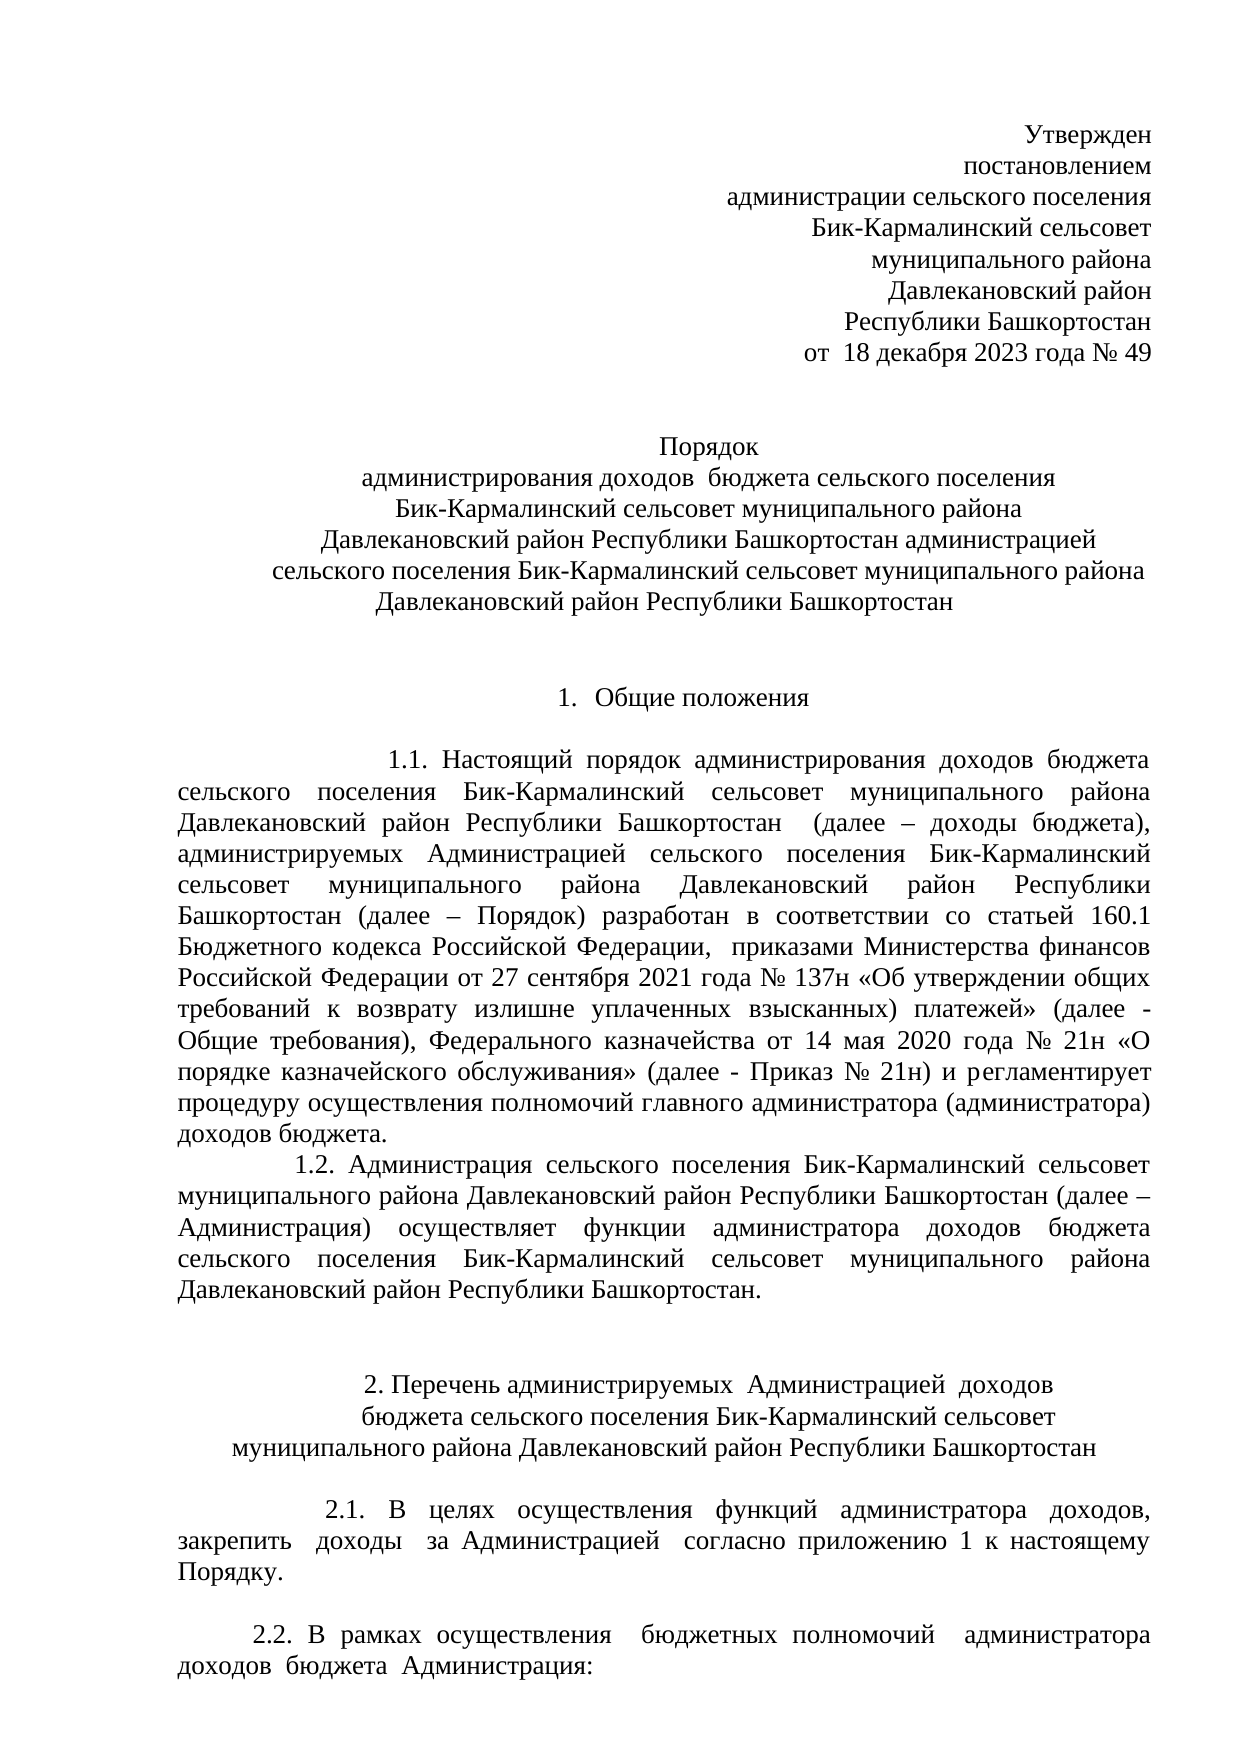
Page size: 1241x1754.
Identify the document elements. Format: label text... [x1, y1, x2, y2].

text бюджета сельского поселения Бик-Кармалинский сельсовет муниципального района Давлекановский район Республики Башкортостан [177, 1400, 1152, 1462]
text от 18 декабря 2023 года № 49 [721, 336, 1152, 367]
text Бик-Кармалинский сельсовет муниципального района Давлекановский район [721, 212, 1152, 305]
text 2.1. В целях осуществления функций администратора доходов, закрепить доходы за Администрацией согласно приложению 1 к настоящему Порядку. [177, 1493, 1152, 1587]
text Давлекановский район Республики Башкортостан администрацией [177, 523, 1152, 554]
text постановлением [721, 149, 1152, 180]
text администрирования доходов бюджета сельского поселения [177, 461, 1152, 492]
text сельского поселения Бик-Кармалинский сельсовет муниципального района Давлекановский район Республики Башкортостан [177, 554, 1152, 616]
text Порядок [177, 429, 1152, 461]
text 1.1. Настоящий порядок администрирования доходов бюджета сельского поселения Бик-Кармалинский сельсовет муниципального района Давлекановский район Республики Башкортостан (далее – доходы бюджета), администрируемых Администрацией сельского поселения Бик-Кармалинский сельсовет муниципального района Давлекановский район Республики Башкортостан (далее – Порядок) разработан в соответствии со статьей 160.1 Бюджетного кодекса Российской Федерации, приказами Министерства финансов Российской Федерации от 27 сентября 2021 года № 137н «Об утверждении общих требований к возврату излишне уплаченных взысканных) платежей» (далее - Общие требования), Федерального казначейства от 14 мая 2020 года № 21н «О порядке казначейского обслуживания» (далее - Приказ № 21н) и регламентирует процедуру осуществления полномочий главного администратора (администратора) доходов бюджета. [177, 743, 1152, 1148]
text Утвержден [177, 118, 1152, 149]
text 1.2. Администрация сельского поселения Бик-Кармалинский сельсовет муниципального района Давлекановский район Республики Башкортостан (далее – Администрация) осуществляет функции администратора доходов бюджета сельского поселения Бик-Кармалинский сельсовет муниципального района Давлекановский район Республики Башкортостан. [177, 1148, 1152, 1304]
text администрации сельского поселения [721, 180, 1152, 212]
text Республики Башкортостан [721, 305, 1152, 336]
text 2.2. В рамках осуществления бюджетных полномочий администратора доходов бюджета Администрация: [177, 1618, 1152, 1680]
list Общие положения [215, 681, 1152, 712]
text 2. Перечень администрируемых Администрацией доходов [177, 1368, 1152, 1400]
text Бик-Кармалинский сельсовет муниципального района [177, 492, 1152, 523]
